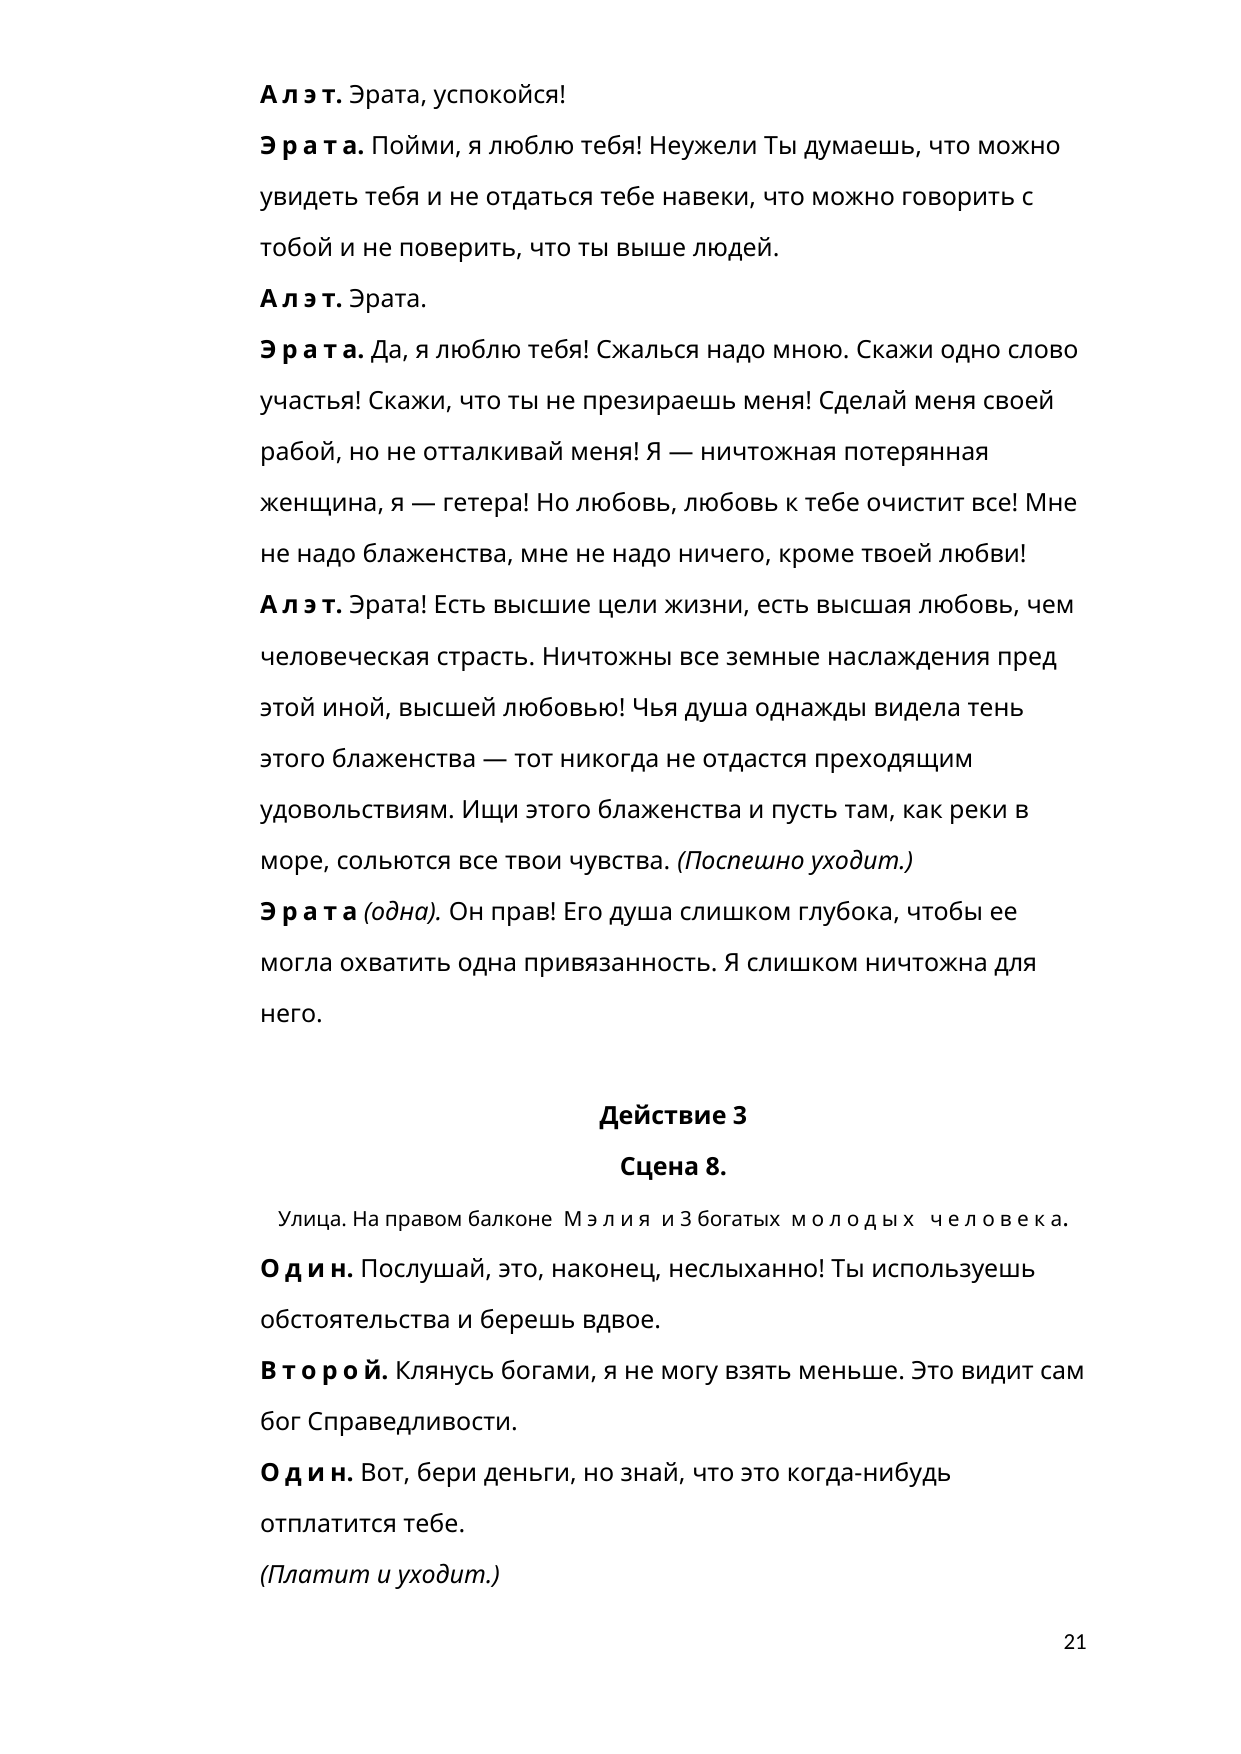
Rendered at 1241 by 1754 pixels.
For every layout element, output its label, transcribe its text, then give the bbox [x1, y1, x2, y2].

text Алэт. Эрата! Есть высшие цели жизни, есть высшая любовь, чем человеческая страсть. Ничтожны все земные наслаждения пред этой иной, высшей любовью! Чья душа однажды видела тень этого блаженства — тот никогда не отдастся преходящим удовольствиям. Ищи этого блаженства и пусть там, как реки в море, сольются все твои чувства. (Поспешно уходит.) [260, 587, 1087, 876]
text Эрата. Пойми, я люблю тебя! Неужели Ты думаешь, что можно увидеть тебя и не отдаться тебе навеки, что можно говорить с тобой и не поверить, что ты выше людей. [260, 128, 1087, 264]
text Алэт. Эрата. [260, 281, 1087, 315]
text Улица. На правом балконе Мэлия и 3 богатых молодых человека. [260, 1200, 1087, 1234]
text (Платит и уходит.) [260, 1557, 1087, 1591]
text Один. Послушай, это, наконец, неслыханно! Ты используешь обстоятельства и берешь вдвое. [260, 1251, 1087, 1336]
text Действие 3 [260, 1098, 1087, 1132]
text Один. Вот, бери деньги, но знай, что это когда-нибудь отплатится тебе. [260, 1455, 1087, 1540]
text Сцена 8. [260, 1149, 1087, 1183]
text Эрата (одна). Он прав! Его душа слишком глубока, чтобы ее могла охватить одна привязанность. Я слишком ничтожна для него. [260, 893, 1087, 1029]
text Второй. Клянусь богами, я не могу взять меньше. Это видит сам бог Справедливости. [260, 1353, 1087, 1438]
text Алэт. Эрата, успокойся! [260, 77, 1087, 111]
text Эрата. Да, я люблю тебя! Сжалься надо мною. Скажи одно слово участья! Скажи, что ты не презираешь меня! Сделай меня своей рабой, но не отталкивай меня! Я — ничтожная потерянная женщина, я — гетера! Но любовь, любовь к тебе очистит все! Мне не надо блаженства, мне не надо ничего, кроме твоей любви! [260, 332, 1087, 570]
